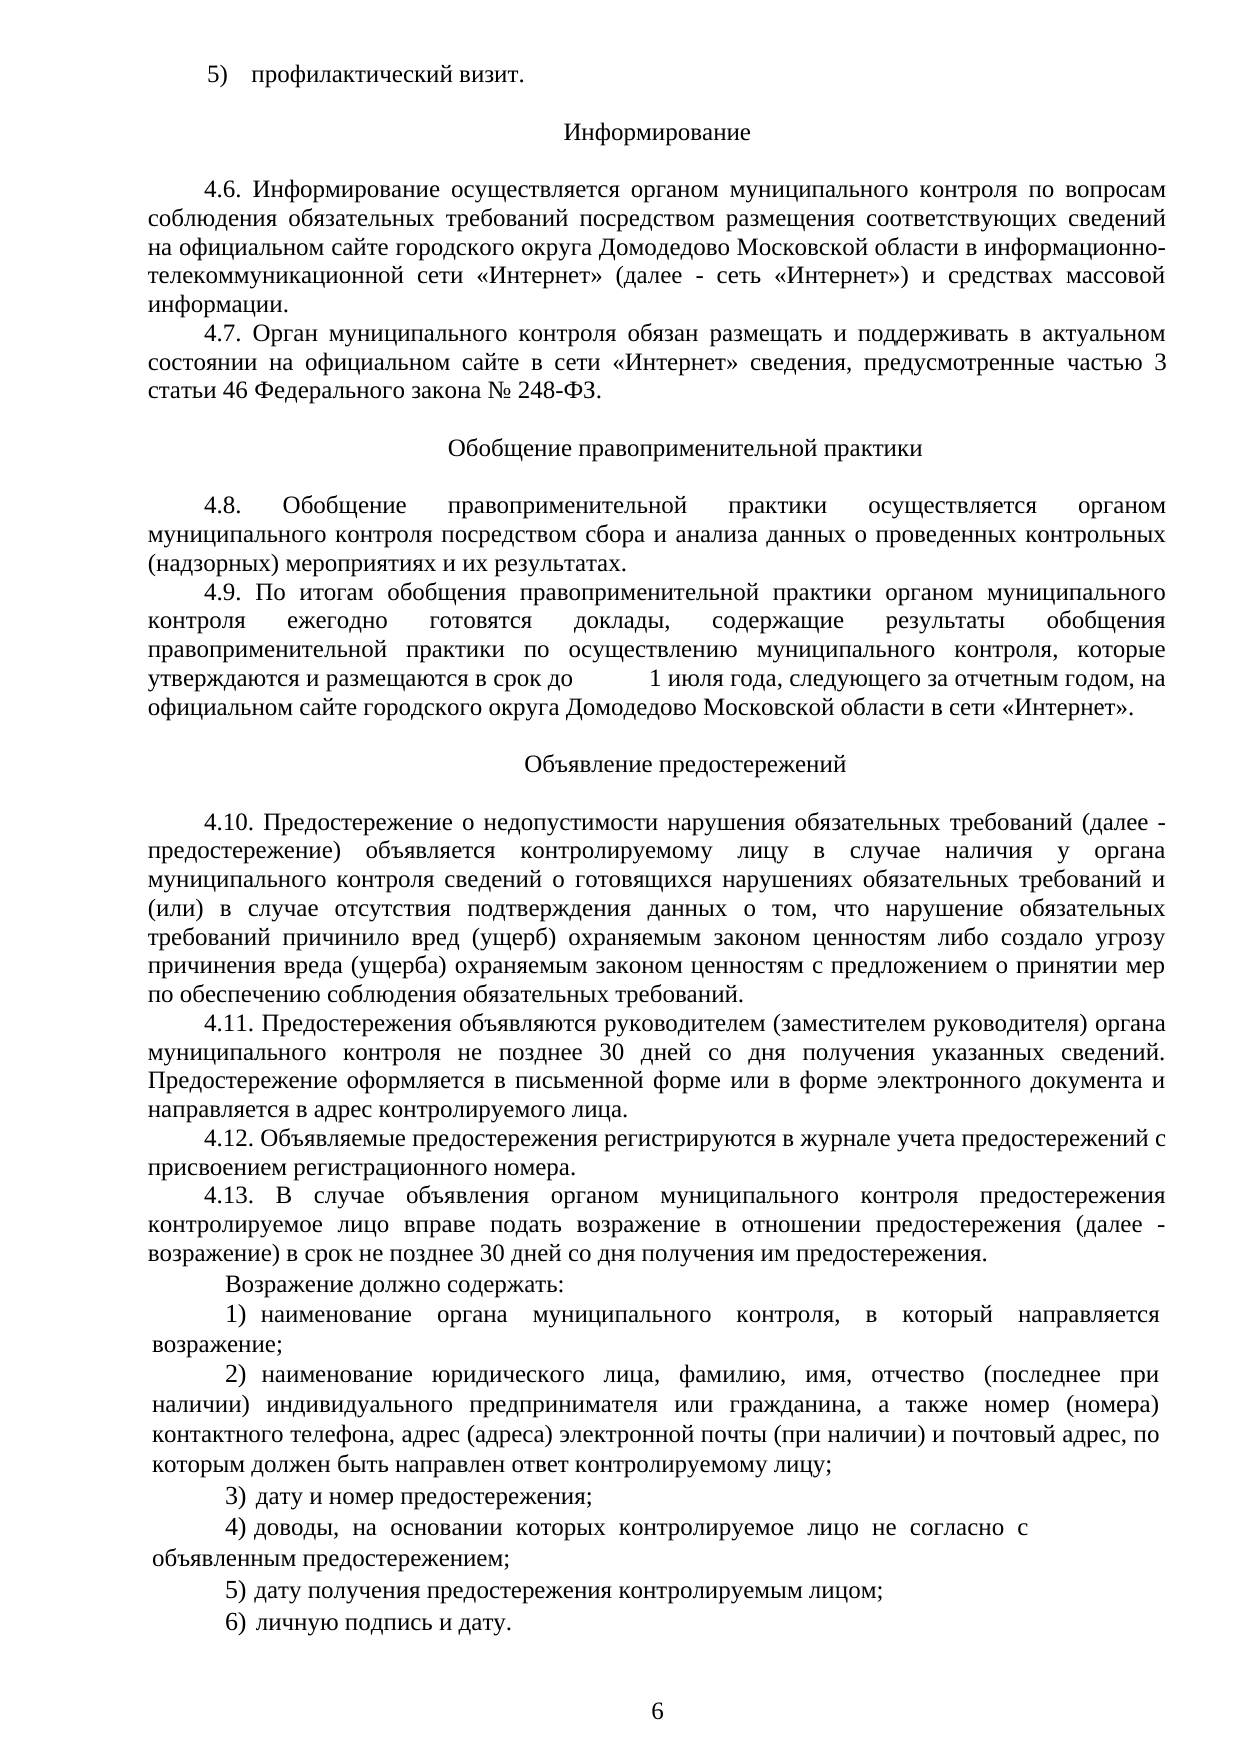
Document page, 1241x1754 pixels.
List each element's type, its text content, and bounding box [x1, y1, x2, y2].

list личную подпись и дату. [152, 1605, 1167, 1637]
text 4.11. Предостережения объявляются руководителем (заместителем руководителя) органа муниципального контроля не позднее 30 дней со дня получения указанных сведений. Предостережение оформляется в письменной форме или в форме электронного документа и направляется в адрес контролируемого лица. [148, 1008, 1167, 1123]
text 4.8. Обобщение правоприменительной практики осуществляется органом муниципального контроля посредством сбора и анализа данных о проведенных контрольных (надзорных) мероприятиях и их результатах. [148, 490, 1167, 577]
text 4.13. В случае объявления органом муниципального контроля предостережения контролируемое лицо вправе подать возражение в отношении предостережения (далее - возражение) в срок не позднее 30 дней со дня получения им предостережения. [148, 1180, 1167, 1267]
list дату и номер предостережения; [152, 1479, 1167, 1511]
text Информирование [148, 117, 1167, 145]
list наименование юридического лица, фамилию, имя, отчество (последнее при наличии) индивидуального предпринимателя или гражданина, а также номер (номера) контактного телефона, адрес (адреса) электронной почты (при наличии) и почтовый адрес, по которым должен быть направлен ответ контролируемому лицу; [152, 1359, 1160, 1479]
text 4.12. Объявляемые предостережения регистрируются в журнале учета предостережений с присвоением регистрационного номера. [148, 1123, 1167, 1180]
list доводы, на основании которых контролируемое лицо не согласно с объявленным предостережением; [152, 1511, 1029, 1573]
text 4.6. Информирование осуществляется органом муниципального контроля по вопросам соблюдения обязательных требований посредством размещения соответствующих сведений на официальном сайте городского округа Домодедово Московской области в информационно-телекоммуникационной сети «Интернет» (далее - сеть «Интернет») и средствах массовой информации. [148, 174, 1167, 318]
text Обобщение правоприменительной практики [148, 433, 1167, 462]
list профилактический визит. [148, 59, 1167, 88]
text 4.10. Предостережение о недопустимости нарушения обязательных требований (далее - предостережение) объявляется контролируемому лицу в случае наличия у органа муниципального контроля сведений о готовящихся нарушениях обязательных требований и (или) в случае отсутствия подтверждения данных о том, что нарушение обязательных требований причинило вред (ущерб) охраняемым законом ценностям либо создало угрозу причинения вреда (ущерба) охраняемым законом ценностям с предложением о принятии мер по обеспечению соблюдения обязательных требований. [148, 807, 1167, 1008]
list наименование органа муниципального контроля, в который направляется возражение; [152, 1299, 1160, 1359]
list дату получения предостережения контролируемым лицом; [152, 1573, 1167, 1605]
text 4.9. По итогам обобщения правоприменительной практики органом муниципального контроля ежегодно готовятся доклады, содержащие результаты обобщения правоприменительной практики по осуществлению муниципального контроля, которые утверждаются и размещаются в срок до 1 июля года, следующего за отчетным годом, на официальном сайте городского округа Домодедово Московской области в сети «Интернет». [148, 577, 1167, 720]
text Возражение должно содержать: [152, 1267, 1167, 1299]
text Объявление предостережений [148, 749, 1167, 778]
text 4.7. Орган муниципального контроля обязан размещать и поддерживать в актуальном состоянии на официальном сайте в сети «Интернет» сведения, предусмотренные частью 3 статьи 46 Федерального закона № 248-ФЗ. [148, 318, 1167, 404]
